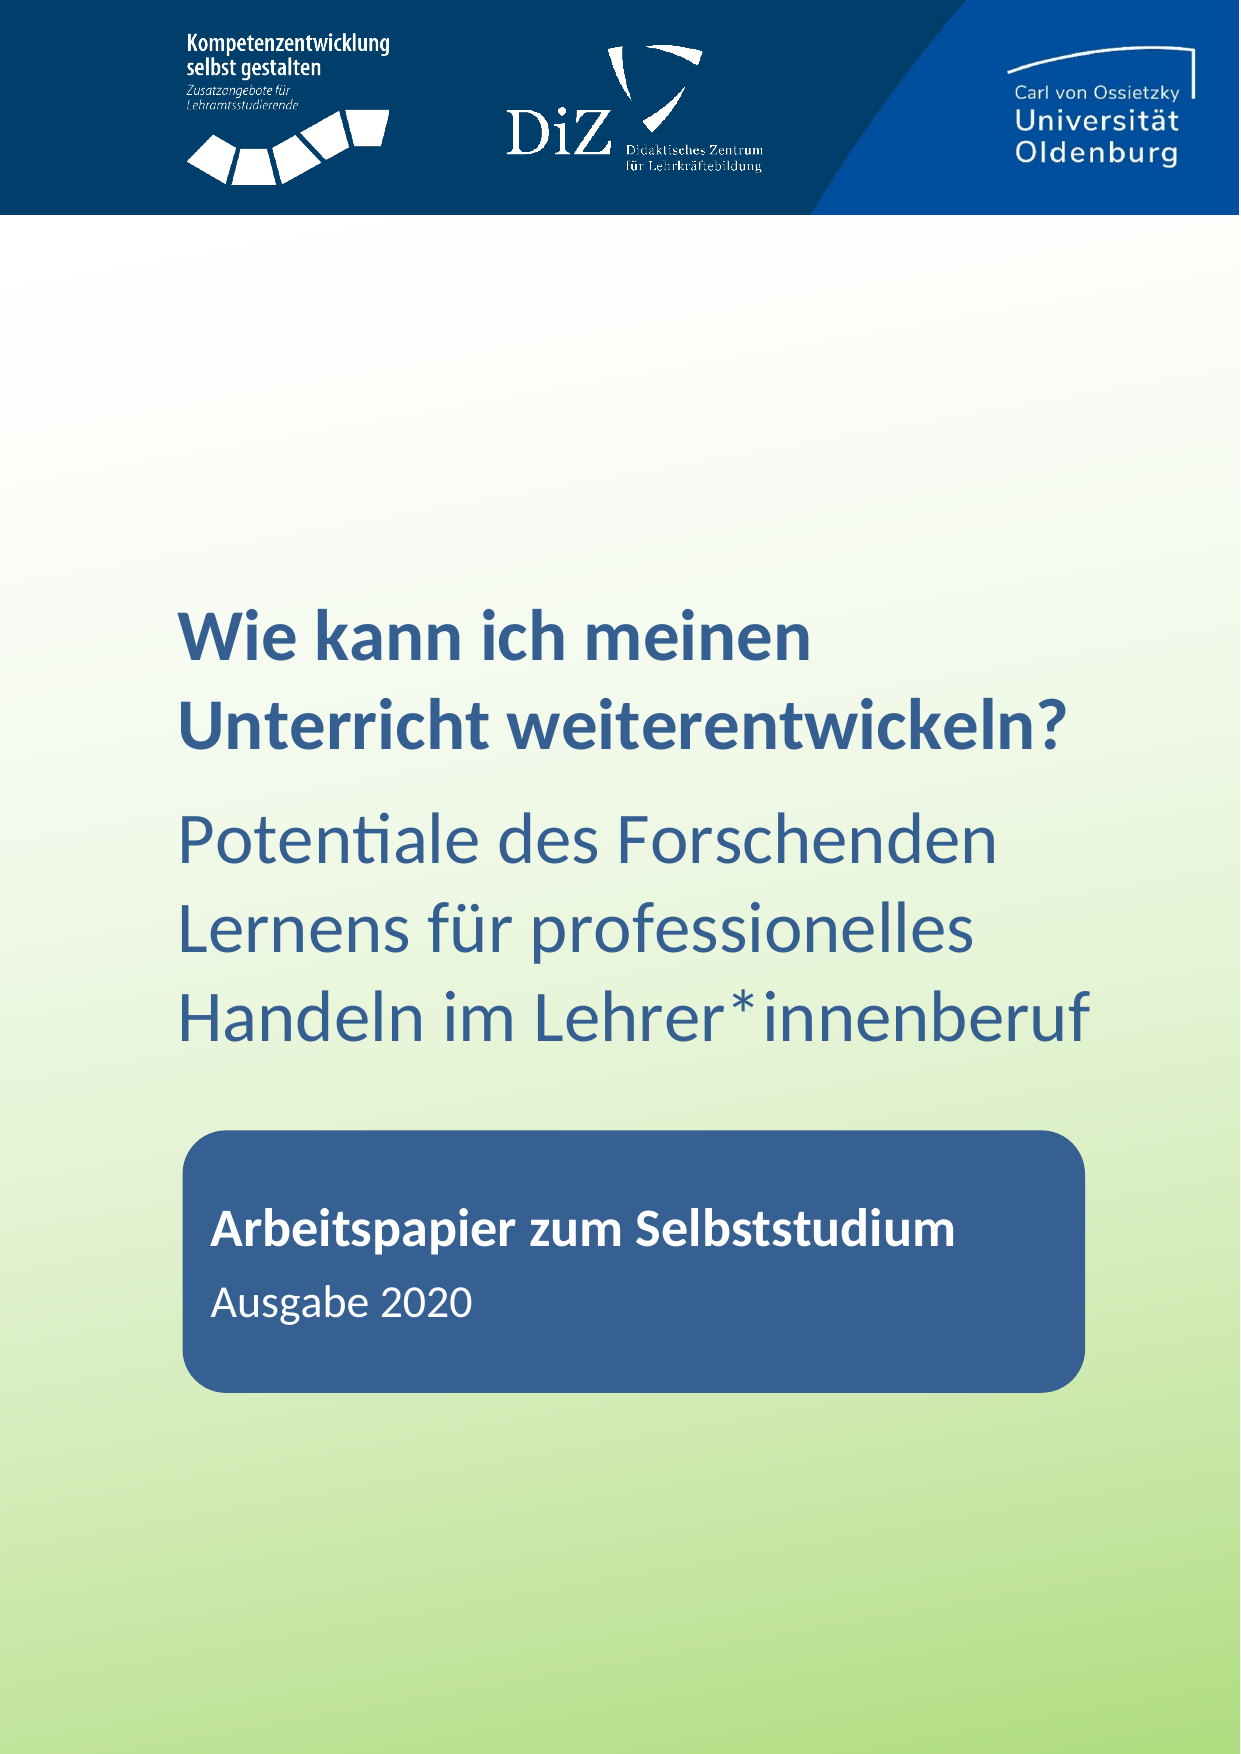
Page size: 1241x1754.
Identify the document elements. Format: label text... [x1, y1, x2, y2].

text Unterricht weiterentwickeln? [177, 679, 1093, 768]
text Potentiale des Forschenden Lernens für professionelles Handeln im Lehrer*innenberuf [177, 793, 1093, 1060]
picture [0, 0, 1239, 215]
text Wie kann ich meinen [177, 589, 1093, 679]
